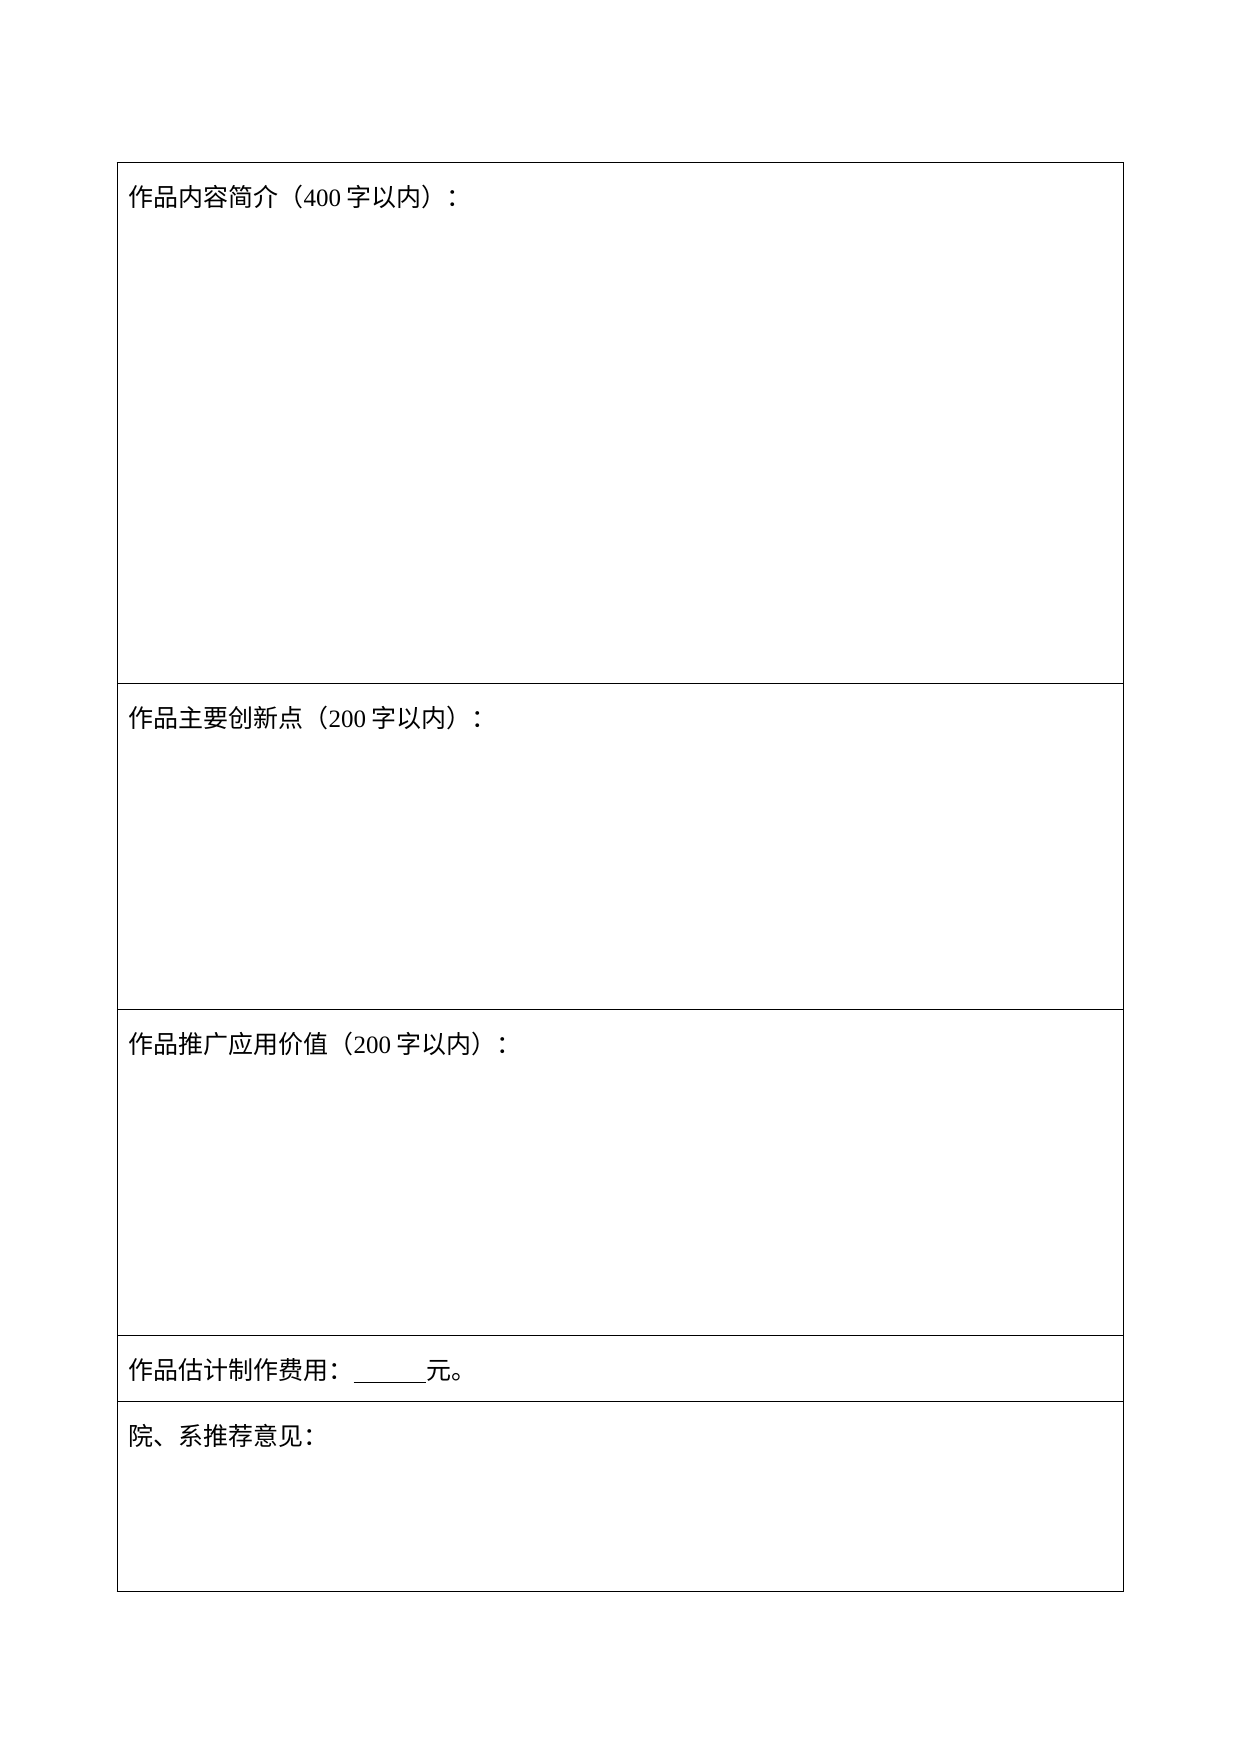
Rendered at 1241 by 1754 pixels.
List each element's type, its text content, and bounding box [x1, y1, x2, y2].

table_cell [118, 1402, 1123, 1591]
table_cell 作品主要创新点（200字以内）： [118, 684, 1123, 1009]
table_cell 作品内容简介（400字以内）： [118, 163, 1123, 683]
table_cell 作品估计制作费用： 元。 [118, 1336, 1123, 1401]
table_cell 作品推广应用价值（200字以内）： [118, 1010, 1123, 1335]
